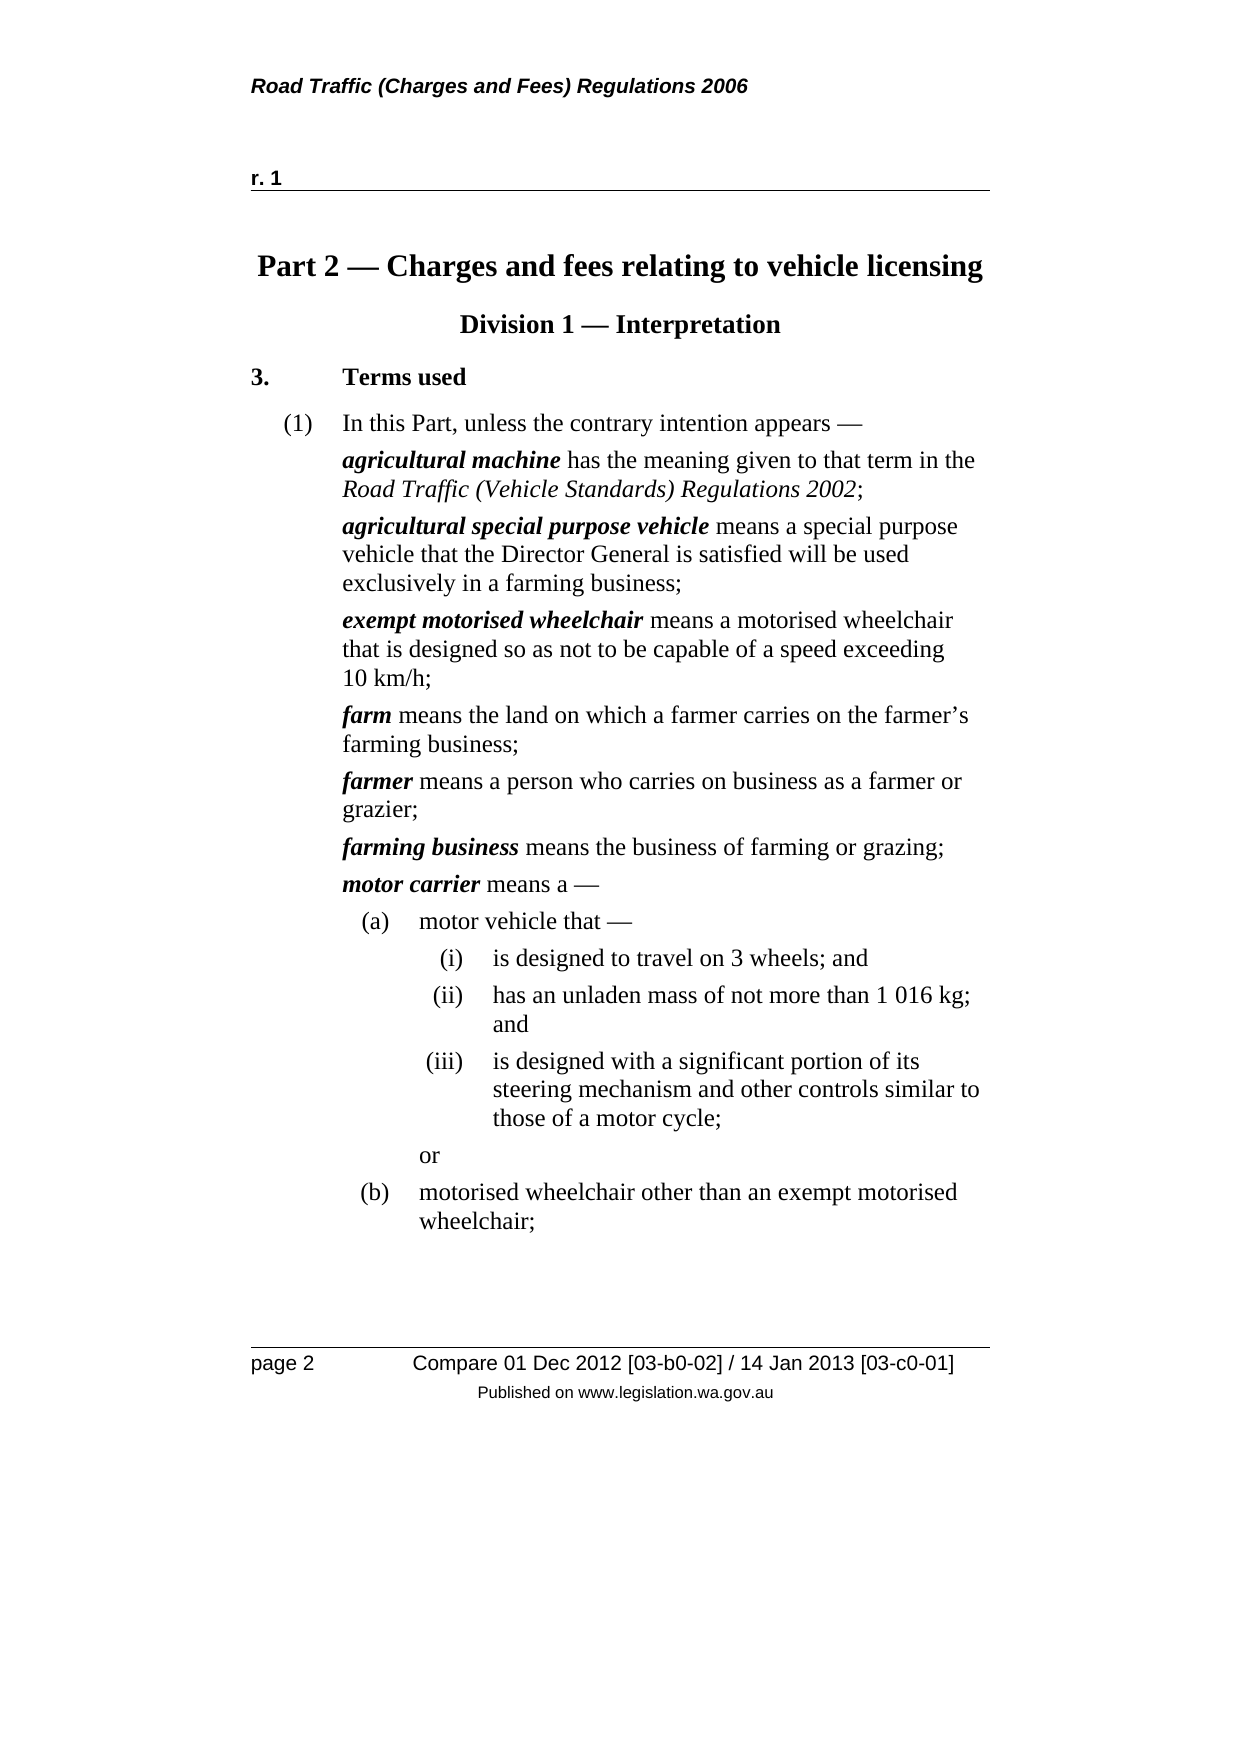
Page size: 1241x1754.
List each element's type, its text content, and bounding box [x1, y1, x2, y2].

text (1) In this Part, unless the contrary intention appears — [251, 408, 990, 437]
subtitle Part 2 — Charges and fees relating to vehicle licensing [251, 247, 990, 283]
text (ii) has an unladen mass of not more than 1 016 kg; and [251, 980, 990, 1037]
text (a) motor vehicle that — [251, 906, 990, 934]
text or [251, 1140, 990, 1169]
text farm means the land on which a farmer carries on the farmer’s farming business; [251, 700, 990, 757]
text (iii) is designed with a significant portion of its steering mechanism and other controls similar to those of a motor cycle; [251, 1046, 990, 1132]
text farming business means the business of farming or grazing; [251, 832, 990, 860]
text agricultural special purpose vehicle means a special purpose vehicle that the Director General is satisfied will be used exclusively in a farming business; [251, 511, 990, 597]
text exempt motorised wheelchair means a motorised wheelchair that is designed so as not to be capable of a speed exceeding 10 km/h; [251, 605, 990, 692]
text farmer means a person who carries on business as a farmer or grazier; [251, 766, 990, 823]
subtitle Division 1 — Interpretation [251, 308, 990, 339]
text (b) motorised wheelchair other than an exempt motorised wheelchair; [251, 1177, 990, 1235]
text (i) is designed to travel on 3 wheels; and [251, 943, 990, 972]
subtitle 3. Terms used [251, 362, 990, 391]
text motor carrier means a — [251, 869, 990, 897]
text agricultural machine has the meaning given to that term in the Road Traffic (Vehicle Standards) Regulations 2002; [251, 445, 990, 502]
